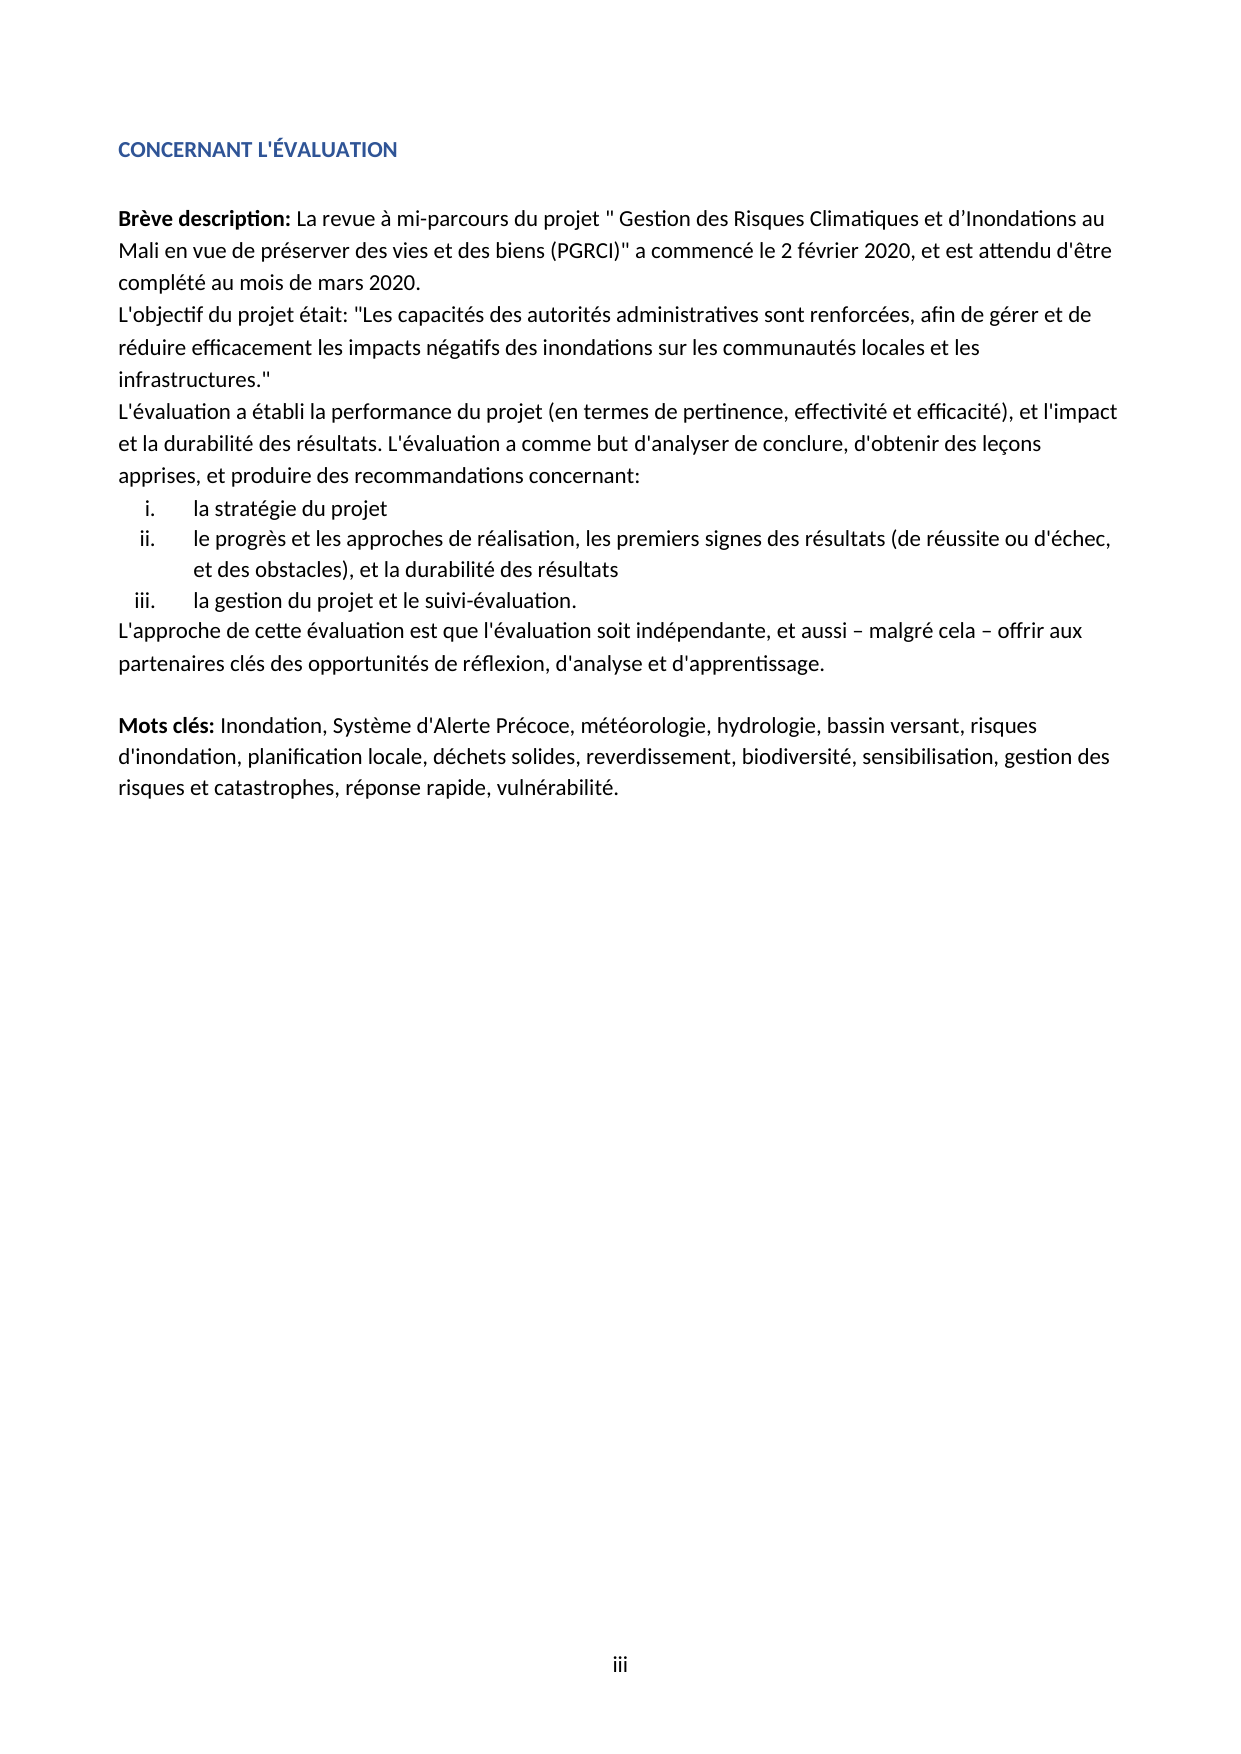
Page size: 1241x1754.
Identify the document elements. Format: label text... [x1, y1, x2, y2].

list le progrès et les approches de réalisation, les premiers signes des résultats (de réussite ou d'échec, et des obstacles), et la durabilité des résultats [156, 524, 1122, 583]
list la stratégie du projet [156, 494, 1122, 522]
text L'objectif du projet était: "Les capacités des autorités administratives sont renforcées, afin de gérer et de réduire efficacement les impacts négatifs des inondations sur les communautés locales et les infrastructures." [118, 301, 1122, 393]
text L'évaluation a établi la performance du projet (en termes de pertinence, effectivité et efficacité), et l'impact et la durabilité des résultats. L'évaluation a comme but d'analyser de conclure, d'obtenir des leçons apprises, et produire des recommandations concernant: [118, 397, 1122, 489]
text Mots clés: Inondation, Système d'Alerte Précoce, météorologie, hydrologie, bassin versant, risques d'inondation, planification locale, déchets solides, reverdissement, biodiversité, sensibilisation, gestion des risques et catastrophes, réponse rapide, vulnérabilité. [118, 712, 1122, 801]
subtitle CONCERNANT L'ÉVALUATION [118, 135, 1122, 163]
text L'approche de cette évaluation est que l'évaluation soit indépendante, et aussi – malgré cela – offrir aux partenaires clés des opportunités de réflexion, d'analyse et d'apprentissage. [118, 617, 1122, 677]
text Brève description: La revue à mi-parcours du projet " Gestion des Risques Climatiques et d’Inondations au Mali en vue de préserver des vies et des biens (PGRCI)" a commencé le 2 février 2020, et est attendu d'être complété au mois de mars 2020. [118, 204, 1122, 296]
list la gestion du projet et le suivi-évaluation. [156, 586, 1122, 614]
